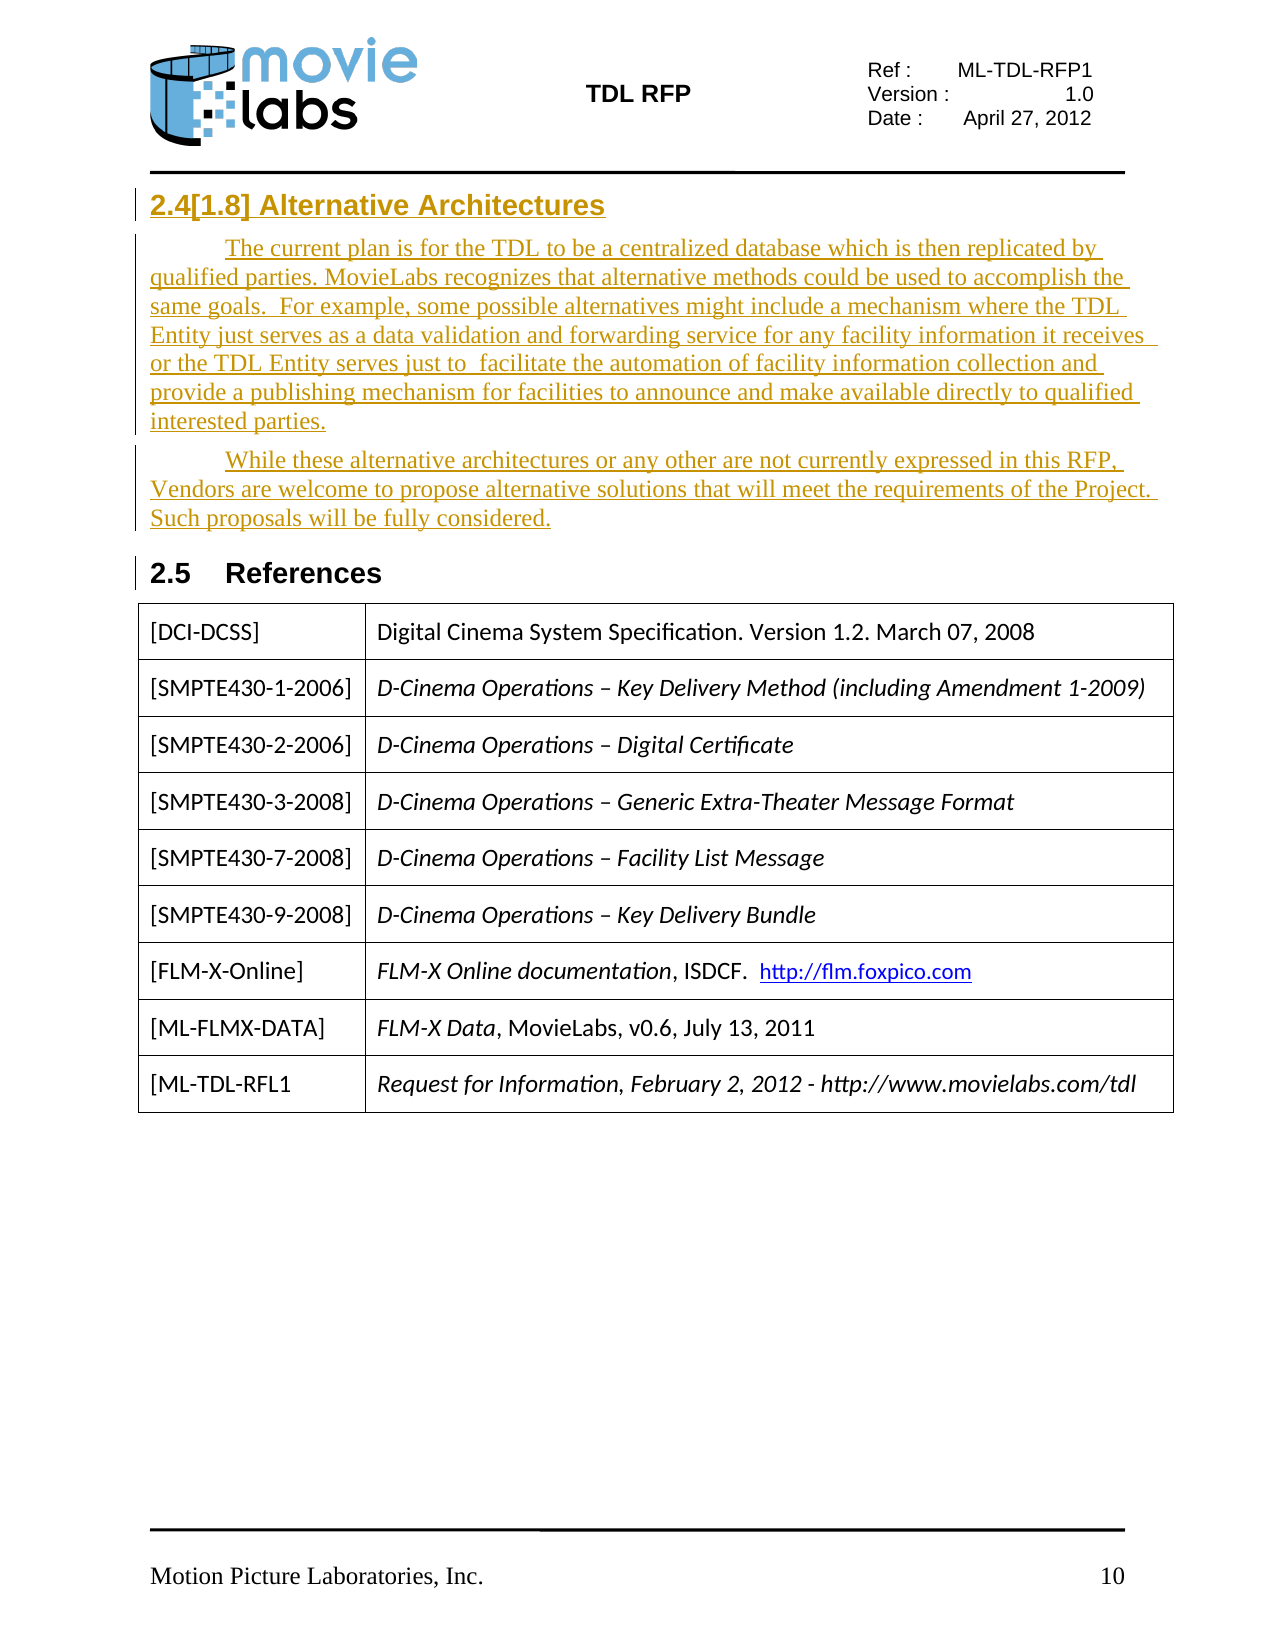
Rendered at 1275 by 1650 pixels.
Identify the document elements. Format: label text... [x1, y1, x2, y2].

table_cell D-Cinema Operations – Digital Certificate [366, 717, 1173, 772]
table_cell Request for Information, February 2, 2012 - http://www.movielabs.com/tdl [366, 1056, 1173, 1112]
table_cell [SMPTE430-7-2008] [139, 830, 365, 885]
table_cell D-Cinema Operations – Key Delivery Bundle [366, 886, 1173, 942]
table_cell [SMPTE430-1-2006] [139, 660, 365, 716]
table_header Digital Cinema System Specification. Version 1.2. March 07, 2008 [366, 604, 1173, 659]
table_cell [ML-TDL-RFL1 [139, 1056, 365, 1112]
table_header [DCI-DCSS] [139, 604, 365, 659]
picture [150, 37, 418, 146]
table_cell D-Cinema Operations – Facility List Message [366, 830, 1173, 885]
table_cell D-Cinema Operations – Generic Extra-Theater Message Format [366, 773, 1173, 829]
subtitle References [150, 556, 1162, 590]
table_cell FLM-X Online documentation, ISDCF. http://flm.foxpico.com [366, 943, 1173, 998]
table_cell [SMPTE430-9-2008] [139, 886, 365, 942]
table_cell [FLM-X-Online] [139, 943, 365, 998]
table_cell [ML-FLMX-DATA] [139, 1000, 365, 1055]
table_cell D-Cinema Operations – Key Delivery Method (including Amendment 1-2009) [366, 660, 1173, 716]
table_cell [SMPTE430-2-2006] [139, 717, 365, 772]
table_cell [SMPTE430-3-2008] [139, 773, 365, 829]
table_cell FLM-X Data, MovieLabs, v0.6, July 13, 2011 [366, 1000, 1173, 1055]
